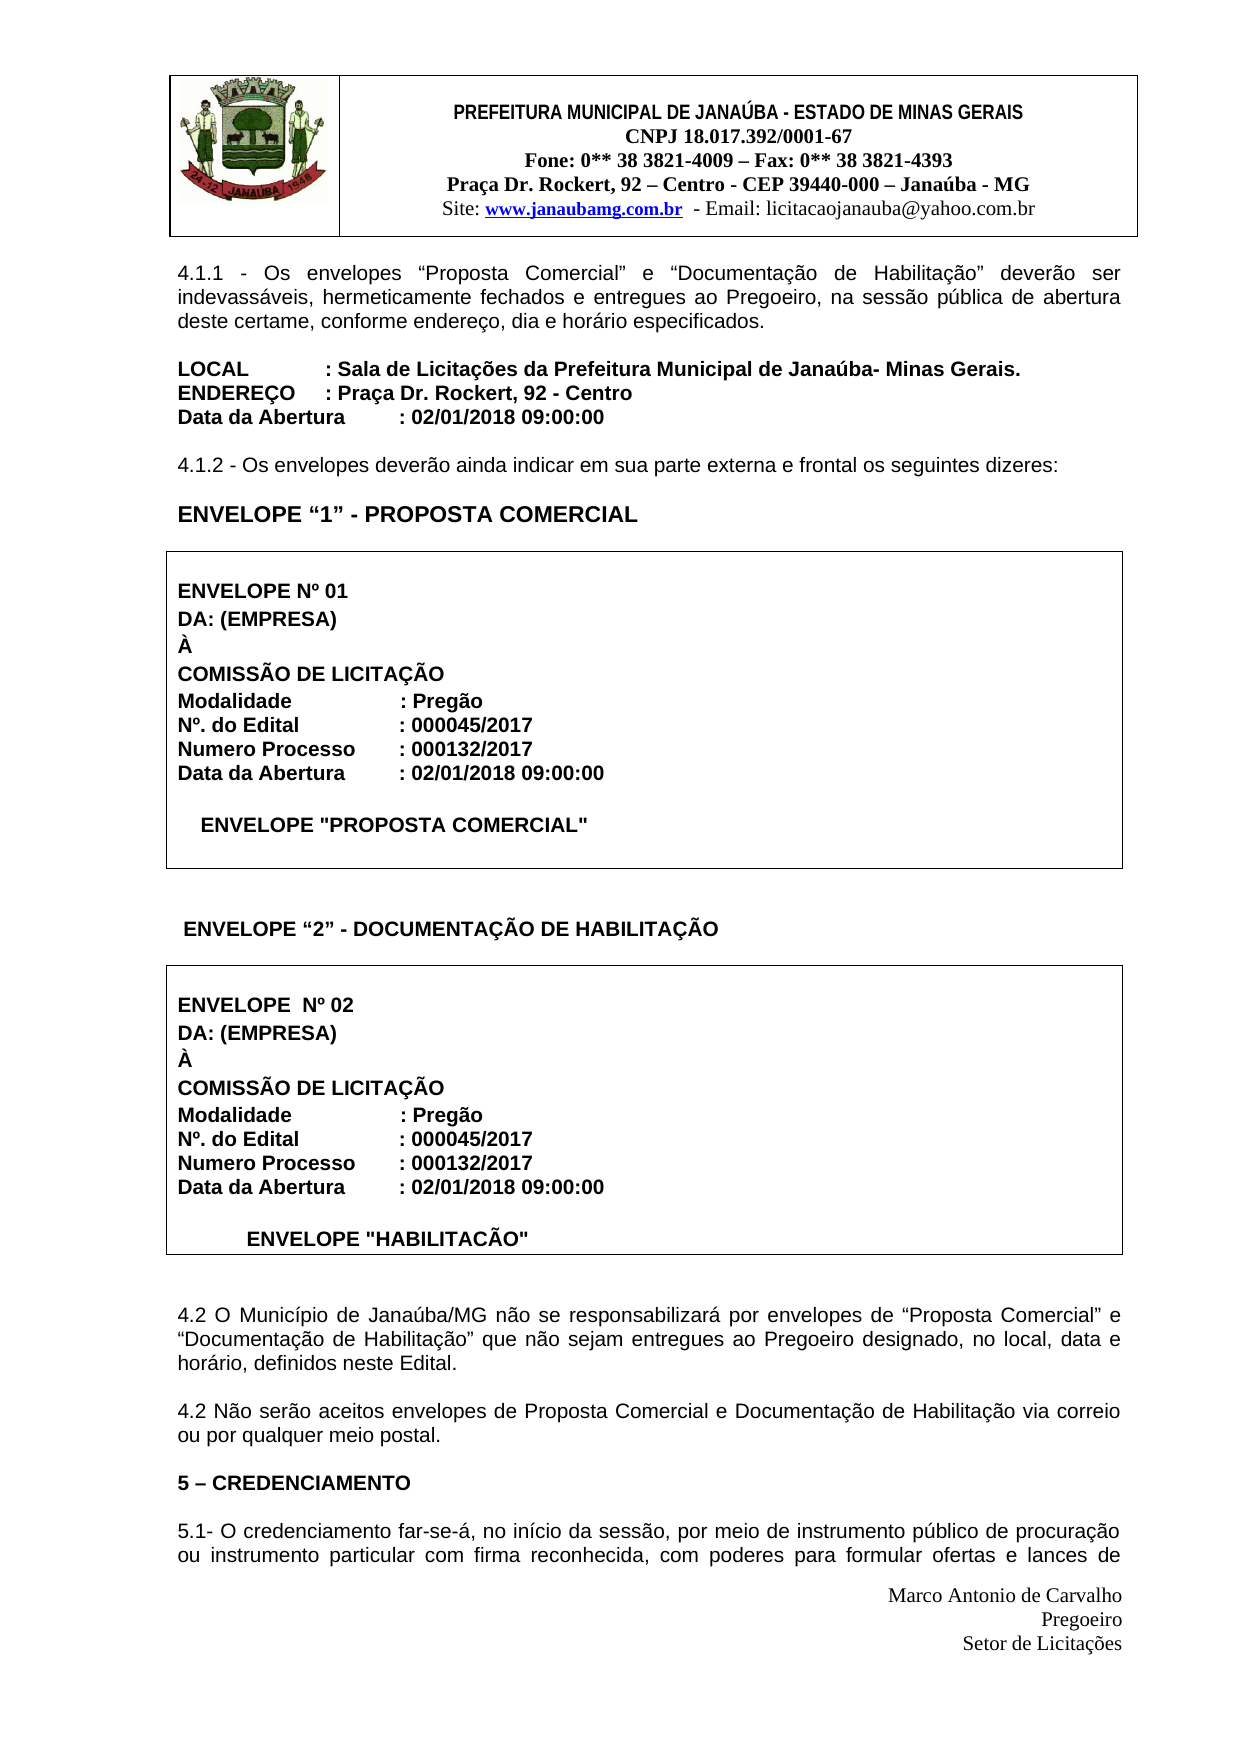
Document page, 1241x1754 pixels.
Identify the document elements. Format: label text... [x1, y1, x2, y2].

table_header ENVELOPE Nº 02 DA: (EMPRESA) À COMISSÃO DE LICITAÇÃO Modalidade : Pregão Nº. do Edital : 000045/2017 Numero Processo : 000132/2017 Data da Abertura : 02/01/2018 09:00:00 ENVELOPE "HABILITACÃO" [167, 966, 1122, 1254]
text ENVELOPE “ - PROPOSTA COMERCIAL [177, 501, 1122, 527]
text 5 – CREDENCIAMENTO [177, 1471, 1122, 1494]
table_header ENVELOPE Nº 01 DA: (EMPRESA) À COMISSÃO DE LICITAÇÃO Modalidade : Pregão Nº. do Edital : 000045/2017 Numero Processo : 000132/2017 Data da Abertura : 02/01/2018 09:00:00 ENVELOPE "PROPOSTA COMERCIAL" [167, 552, 1122, 868]
picture [177, 76, 328, 205]
text 4.1.2 - Os envelopes deverão ainda indicar em sua parte externa e frontal os seguintes dizeres: [177, 453, 1122, 477]
text ENDEREÇO : Praça Dr. Rockert, 92 - Centro [177, 381, 1122, 405]
text 4.2 O Município de Janaúba/MG não se responsabilizará por envelopes de “Proposta Comercial” e “Documentação de Habilitação” que não sejam entregues ao Pregoeiro designado, no local, data e horário, definidos neste Edital. [177, 1303, 1122, 1375]
text ENVELOPE “ - DOCUMENTAÇÃO DE HABILITAÇÃO [177, 917, 1122, 941]
text 4.1.1 - Os envelopes “Proposta Comercial” e “Documentação de Habilitação” deverão ser indevassáveis, hermeticamente fechados e entregues ao Pregoeiro, na sessão pública de abertura deste certame, conforme endereço, dia e horário especificados. [177, 261, 1122, 333]
text LOCAL : Sala de Licitações da Prefeitura Municipal de Janaúba- Minas Gerais. [177, 357, 1122, 381]
text 4.2 Não serão aceitos envelopes de Proposta Comercial e Documentação de Habilitação via correio ou por qualquer meio postal. [177, 1399, 1122, 1447]
text Data da Abertura : 02/01/2018 09:00:00 [177, 405, 1122, 429]
